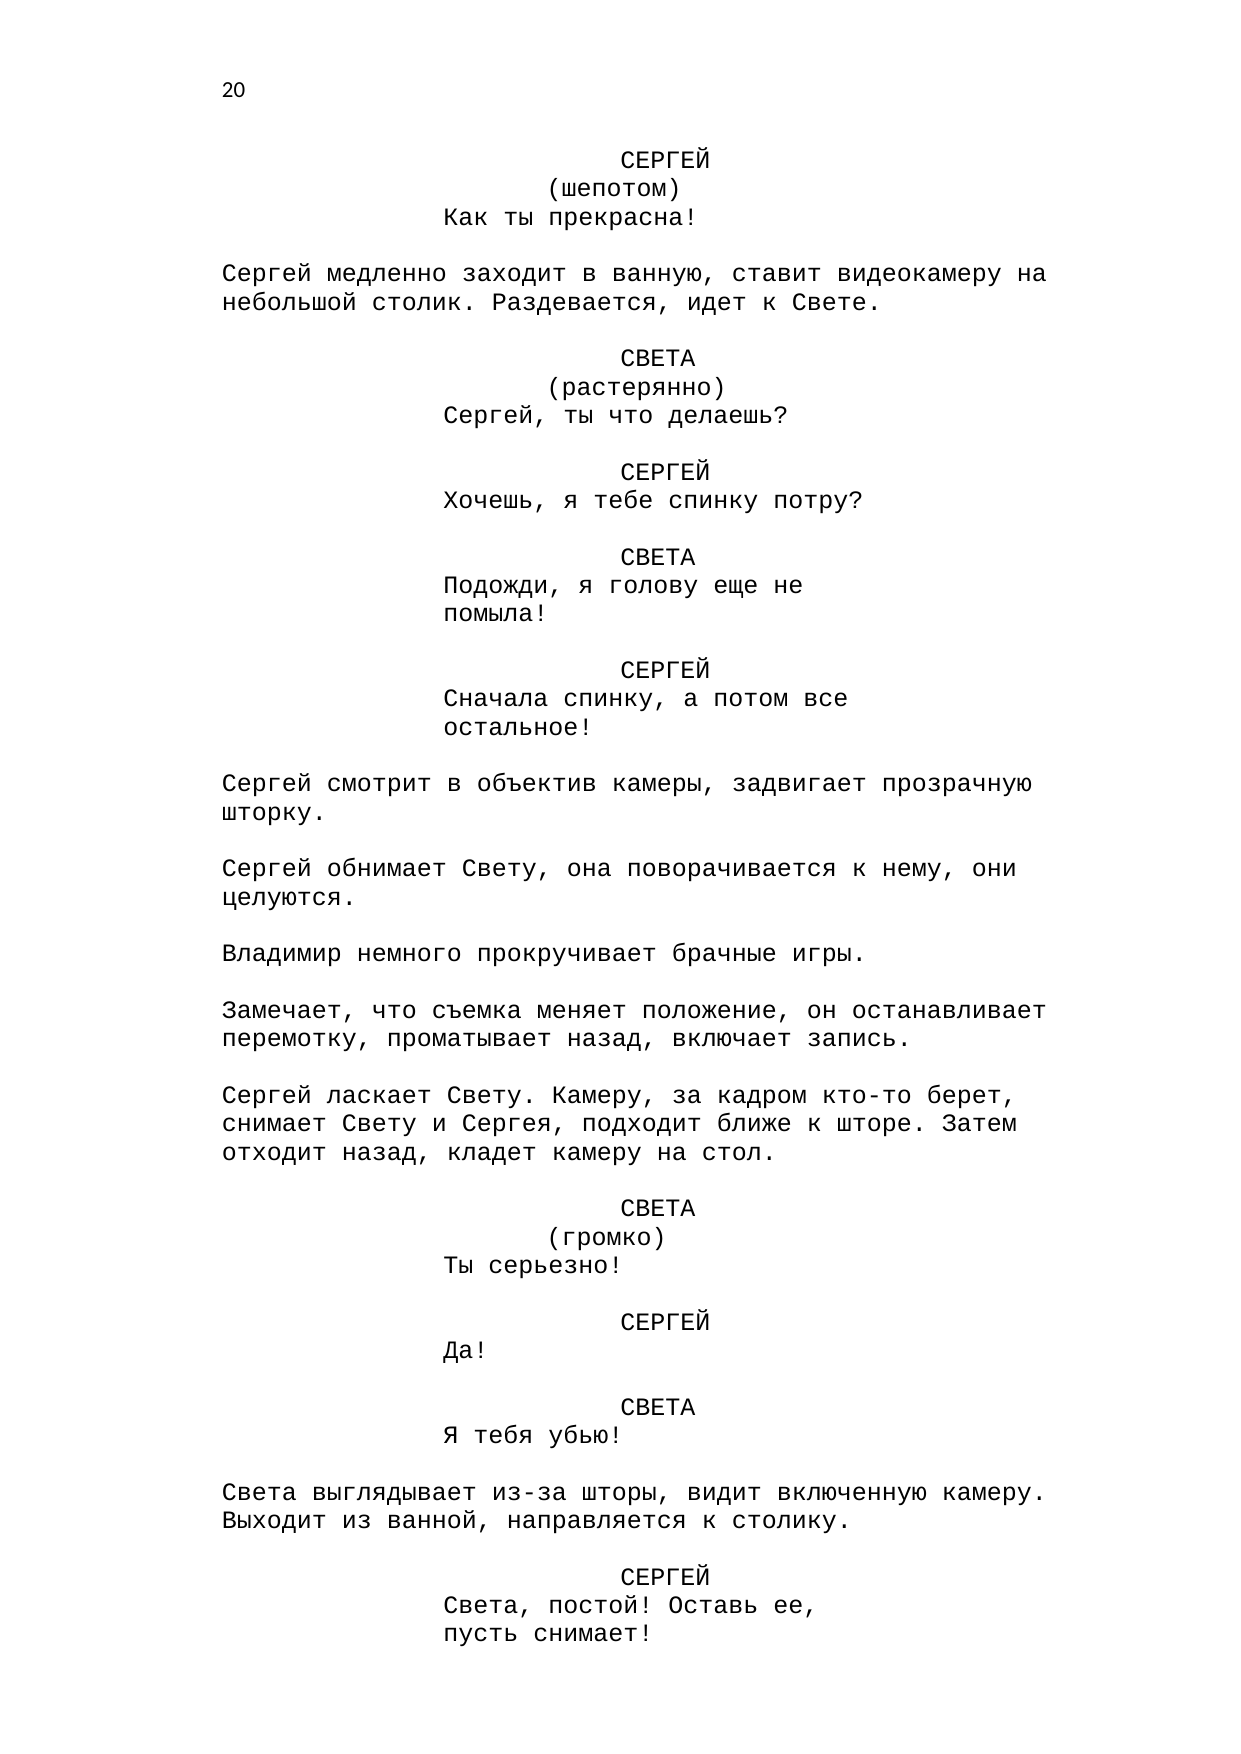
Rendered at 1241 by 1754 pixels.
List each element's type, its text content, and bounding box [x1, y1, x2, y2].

text Сергей, ты что делаешь? [443, 403, 871, 431]
text Ты серьезно! [443, 1253, 871, 1281]
text (растерянно) [546, 374, 827, 403]
text Владимир немного прокручивает брачные игры. [222, 941, 1092, 969]
text Сергей смотрит в объектив камеры, задвигает прозрачную шторку. [222, 771, 1092, 828]
text сергей [620, 1564, 1092, 1593]
text света [620, 1394, 1092, 1423]
text света [620, 544, 1092, 573]
text сергей [620, 459, 1092, 488]
text Хочешь, я тебе спинку потру? [443, 488, 871, 516]
text Я тебя убью! [443, 1423, 871, 1451]
text сергей [620, 658, 1092, 686]
text Как ты прекрасна! [443, 204, 871, 233]
text сергей [620, 148, 1092, 176]
text Сергей обнимает Свету, она поворачивается к нему, они целуются. [222, 856, 1092, 913]
text Сергей ласкает Свету. Камеру, за кадром кто-то берет, снимает Свету и Сергея, подходит ближе к шторе. Затем отходит назад, кладет камеру на стол. [222, 1083, 1092, 1168]
text света [620, 1196, 1092, 1224]
text Света, постой! Оставь ее, пусть снимает! [443, 1593, 871, 1649]
text света [620, 346, 1092, 374]
text Подожди, я голову еще не помыла! [443, 573, 871, 629]
text сергей [620, 1309, 1092, 1338]
text Да! [443, 1338, 871, 1366]
text Замечает, что съемка меняет положение, он останавливает перемотку, проматывает назад, включает запись. [222, 998, 1092, 1054]
text Сначала спинку, а потом все остальное! [443, 686, 871, 743]
text (громко) [546, 1224, 827, 1253]
text Света выглядывает из-за шторы, видит включенную камеру. Выходит из ванной, направляется к столику. [222, 1479, 1092, 1536]
text Сергей медленно заходит в ванную, ставит видеокамеру на небольшой столик. Раздевается, идет к Свете. [222, 261, 1092, 318]
text (шепотом) [546, 176, 827, 204]
